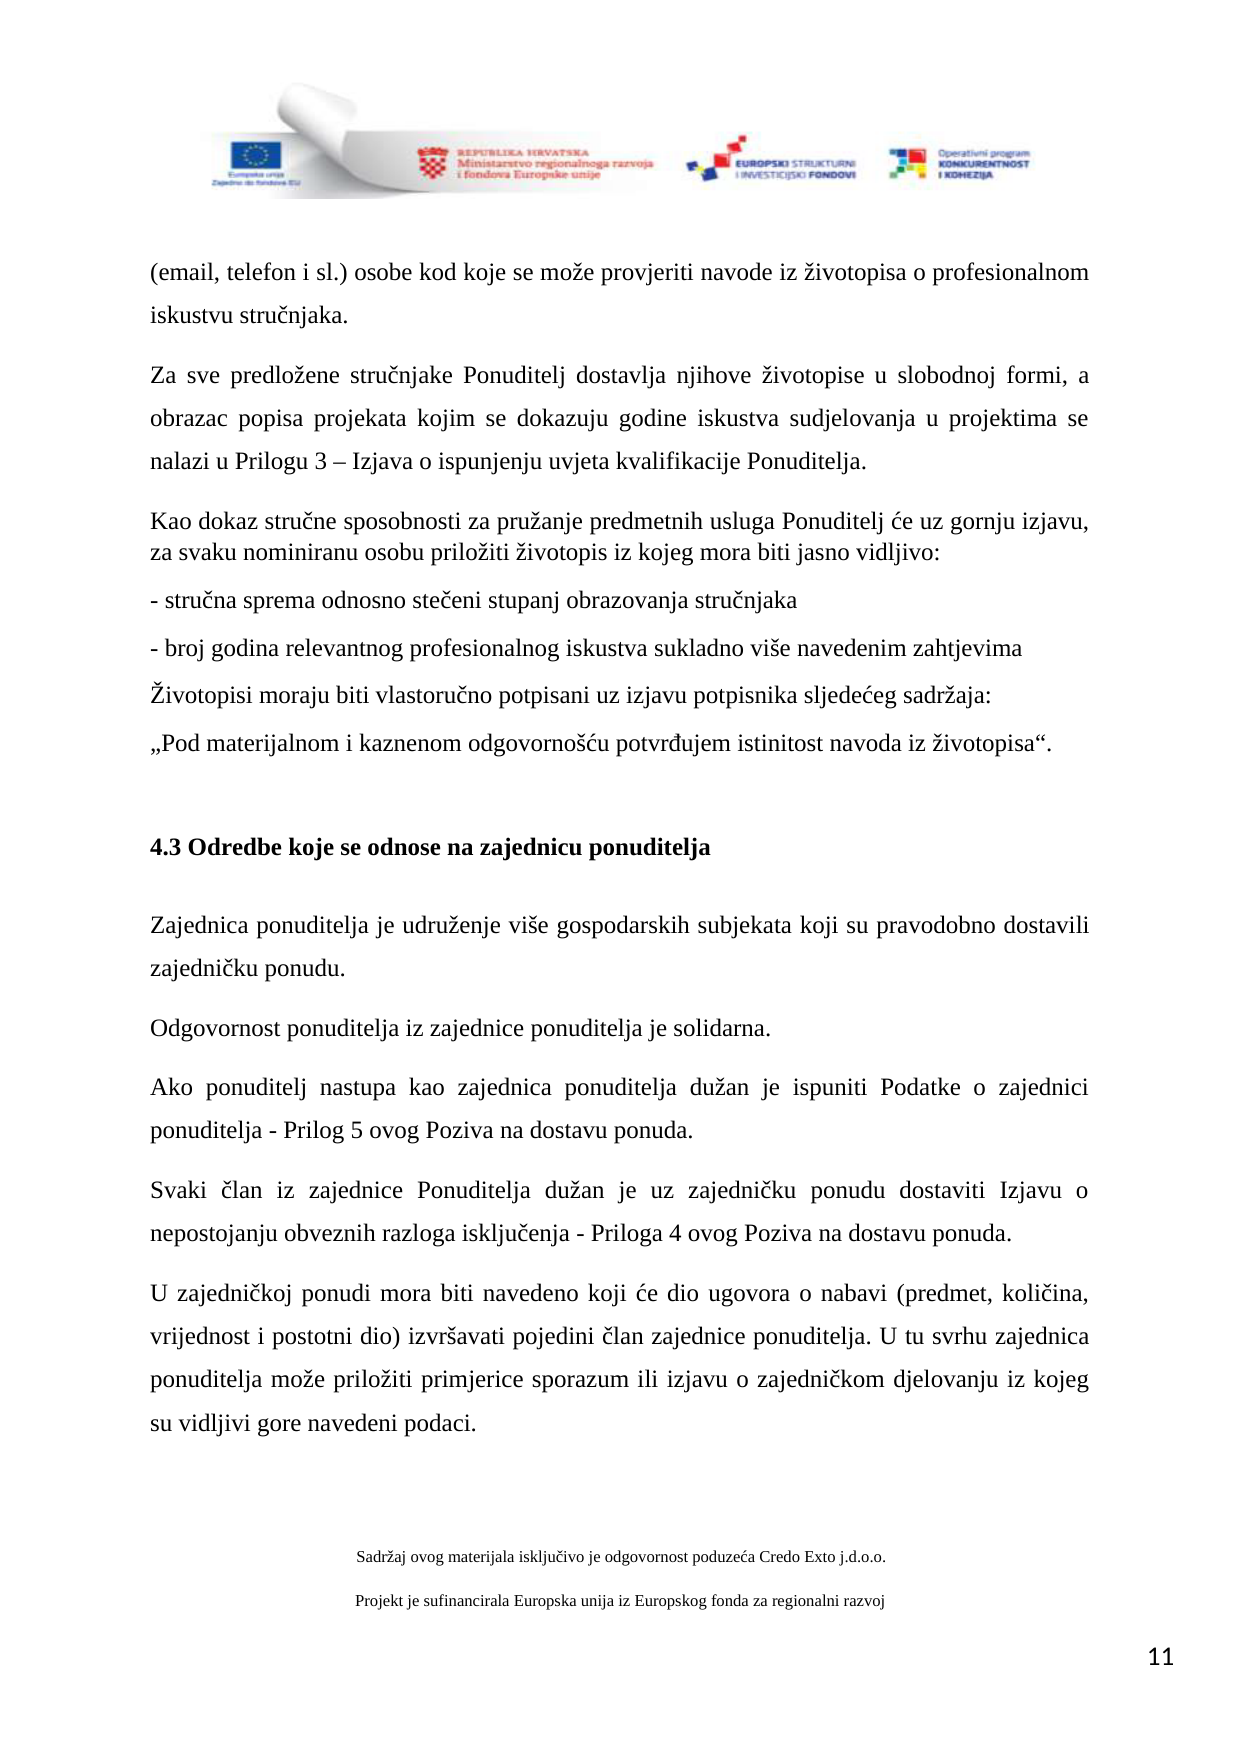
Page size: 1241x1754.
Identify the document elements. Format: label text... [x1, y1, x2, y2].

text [150, 257, 1090, 329]
text Svaki član iz zajednice Ponuditelja dužan je uz zajedničku ponudu dostaviti Izjavu o nepostojanju obveznih razloga isključenja - Priloga 4 ovog Poziva na dostavu ponuda. [150, 1175, 1090, 1247]
text „Pod materijalnom i kaznenom odgovornošću potvrđujem istinitost navoda iz životopisa“. [150, 728, 1090, 757]
text Ako ponuditelj nastupa kao zajednica ponuditelja dužan je ispuniti Podatke o zajednici ponuditelja - Prilog 5 ovog Poziva na dostavu ponuda. [150, 1072, 1090, 1144]
text Za sve predložene stručnjake Ponuditelj dostavlja njihove životopise u slobodnoj formi, a obrazac popisa projekata kojim se dokazuju godine iskustva sudjelovanja u projektima se nalazi u Prilogu 3 – Izjava o ispunjenju uvjeta kvalifikacije Ponuditelja. [150, 360, 1090, 475]
text - broj godina relevantnog profesionalnog iskustva sukladno više navedenim zahtjevima [150, 633, 1090, 661]
text Kao dokaz stručne sposobnosti za pružanje predmetnih usluga Ponuditelj će uz gornju izjavu, za svaku nominiranu osobu priložiti životopis iz kojeg mora biti jasno vidljivo: [150, 506, 1090, 566]
subtitle 4.3 Odredbe koje se odnose na zajednicu ponuditelja [150, 832, 1090, 861]
text Životopisi moraju biti vlastoručno potpisani uz izjavu potpisnika sljedećeg sadržaja: [150, 680, 1090, 709]
text U zajedničkoj ponudi mora biti navedeno koji će dio ugovora o nabavi (predmet, količina, vrijednost i postotni dio) izvršavati pojedini član zajednice ponuditelja. U tu svrhu zajednica ponuditelja može priložiti primjerice sporazum ili izjavu o zajedničkom djelovanju iz kojeg su vidljivi gore navedeni podaci. [150, 1278, 1090, 1436]
text Odgovornost ponuditelja iz zajednice ponuditelja je solidarna. [150, 1013, 1090, 1041]
text Zajednica ponuditelja je udruženje više gospodarskih subjekata koji su pravodobno dostavili zajedničku ponudu. [150, 910, 1090, 982]
text - stručna sprema odnosno stečeni stupanj obrazovanja stručnjaka [150, 585, 1090, 614]
